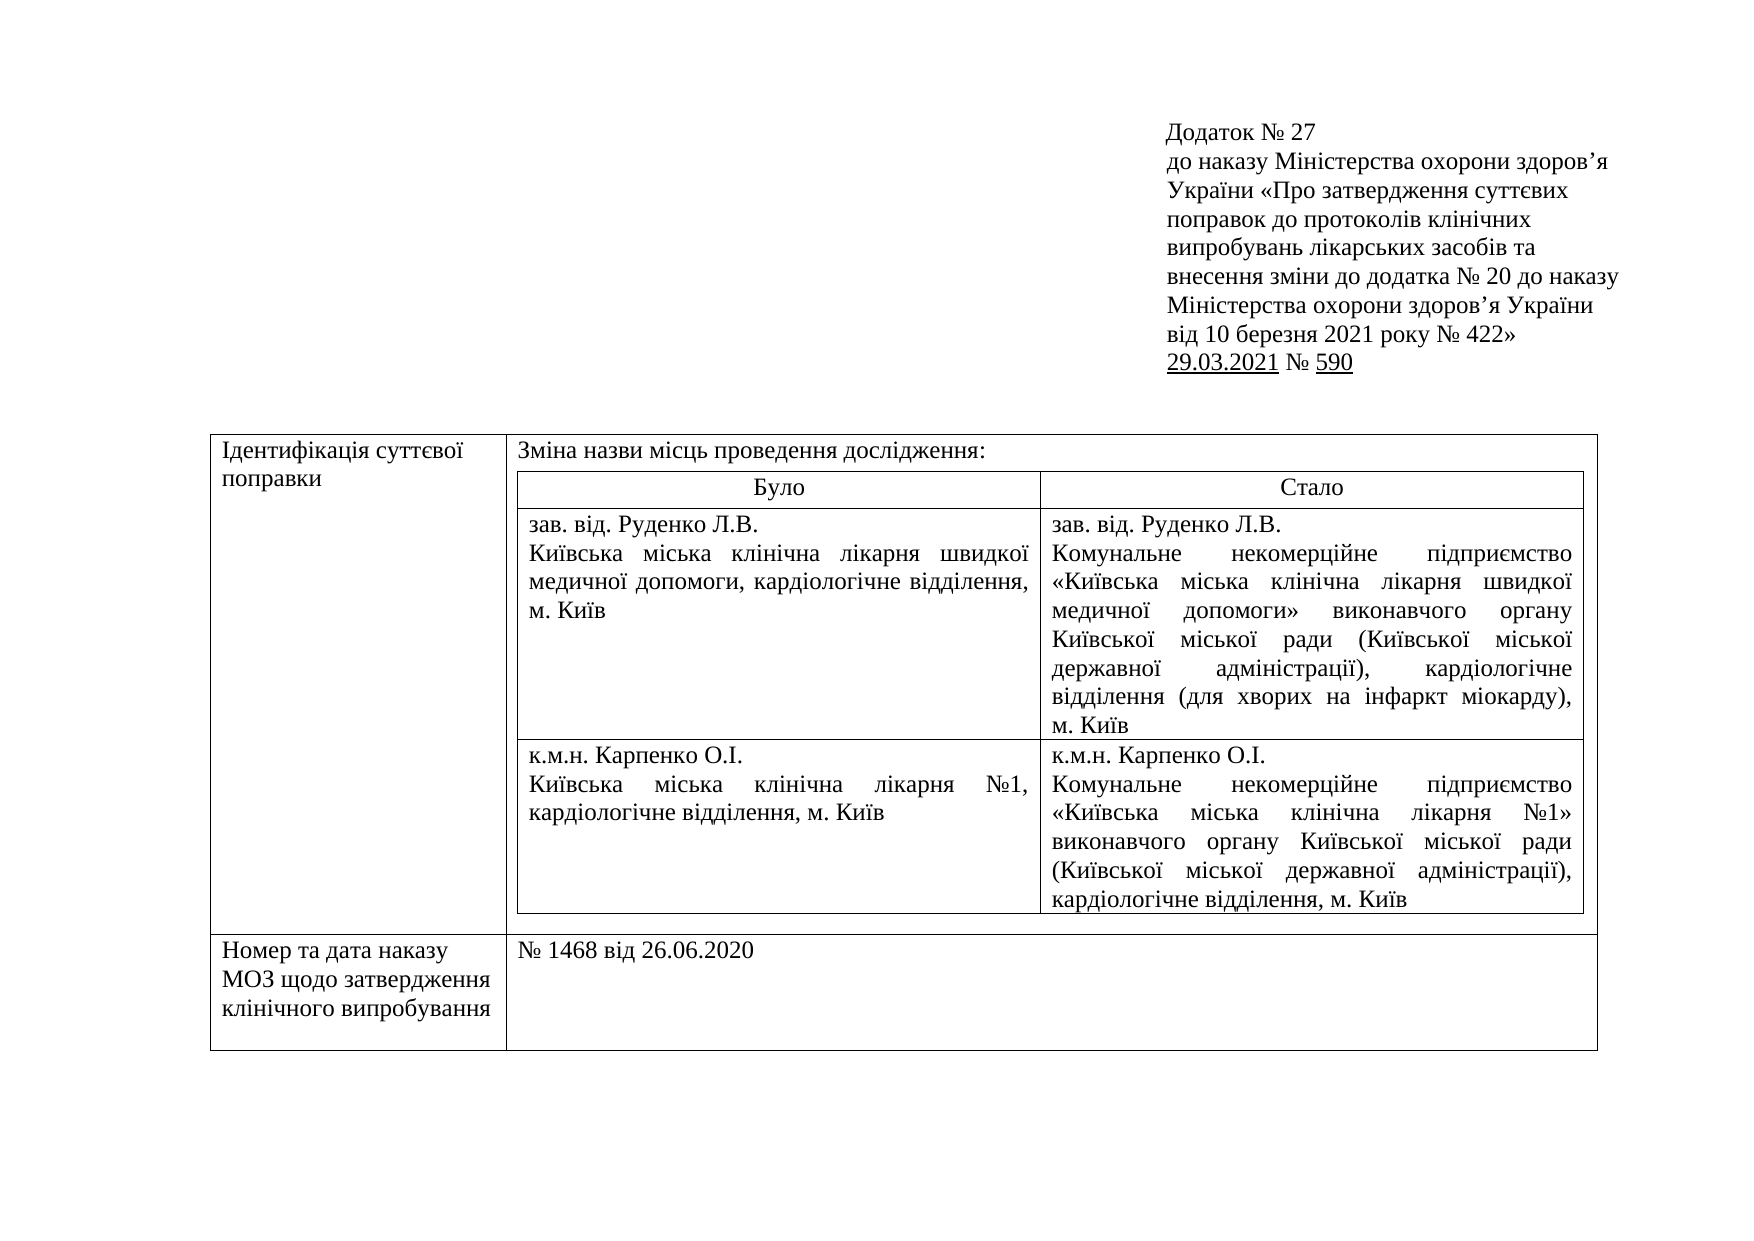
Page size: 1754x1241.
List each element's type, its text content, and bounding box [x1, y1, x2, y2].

table_cell Номер та дата наказу МОЗ щодо затвердження клінічного випробування [211, 935, 506, 1050]
text до наказу Міністерства охорони здоров’я України «Про затвердження суттєвих поправок до протоколів клінічних випробувань лікарських засобів та внесення зміни до додатка № 20 до наказу Міністерства охорони здоров’я України від 10 березня 2021 року № 422» [1167, 146, 1624, 347]
text Додаток № 27 [222, 117, 1624, 146]
text 29.03.2021 № 590 [1167, 347, 1624, 376]
table_cell № 1468 від 26.06.2020 [507, 935, 1597, 1050]
table_header Ідентифікація суттєвої поправки [211, 435, 506, 934]
table_header Зміна назви місць проведення дослідження: [507, 435, 1597, 934]
